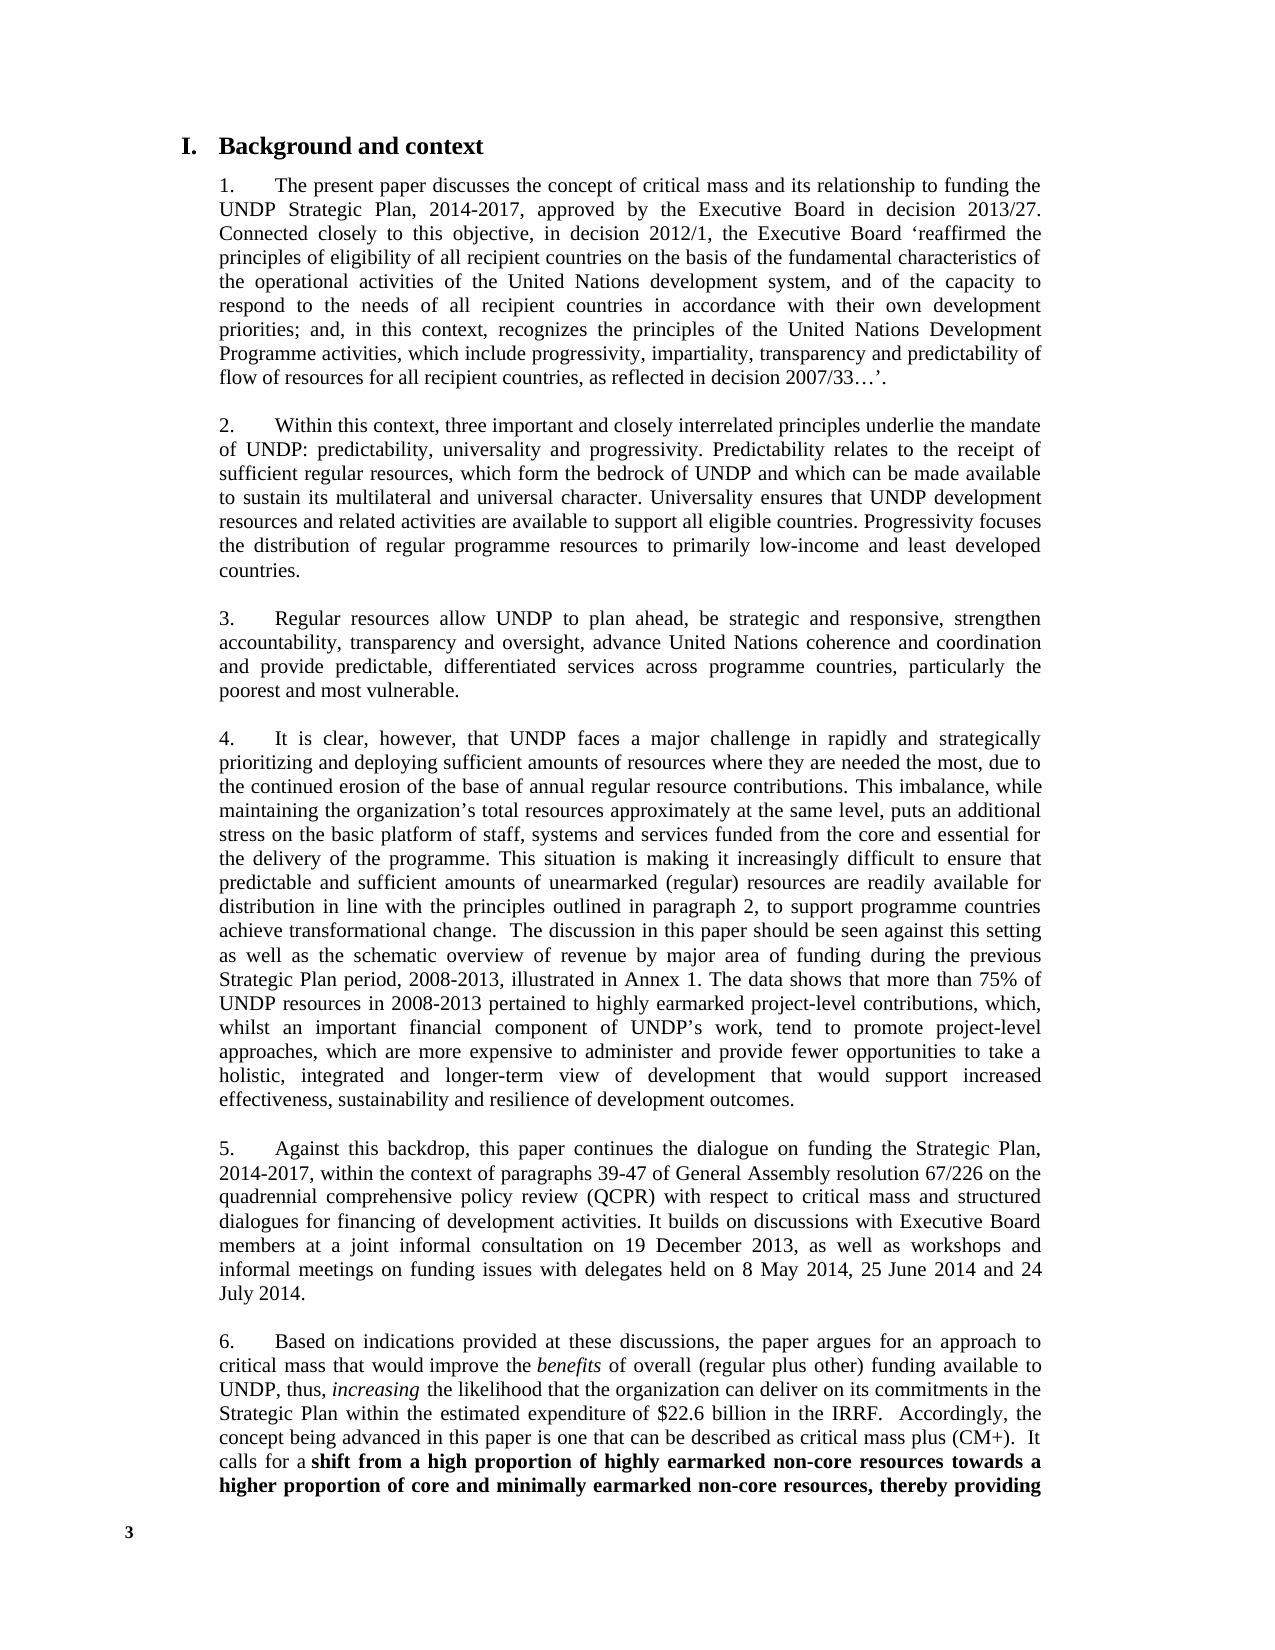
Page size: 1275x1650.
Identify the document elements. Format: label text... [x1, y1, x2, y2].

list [219, 1329, 1042, 1497]
list Within this context, three important and closely interrelated principles underlie the mandate of UNDP: predictability, universality and progressivity. Predictability relates to the receipt of sufficient regular resources, which form the bedrock of UNDP and which can be made available to sustain its multilateral and universal character. Universality ensures that UNDP development resources and related activities are available to support all eligible countries. Progressivity focuses the distribution of regular programme resources to primarily low-income and least developed countries. [219, 413, 1042, 582]
list Background and context [181, 131, 1043, 160]
list Regular resources allow UNDP to plan ahead, be strategic and responsive, strengthen accountability, transparency and oversight, advance United Nations coherence and coordination and provide predictable, differentiated services across programme countries, particularly the poorest and most vulnerable. [219, 606, 1042, 702]
list It is clear, however, that UNDP faces a major challenge in rapidly and strategically prioritizing and deploying sufficient amounts of resources where they are needed the most, due to the continued erosion of the base of annual regular resource contributions. This imbalance, while maintaining the organization’s total resources approximately at the same level, puts an additional stress on the basic platform of staff, systems and services funded from the core and essential for the delivery of the programme. This situation is making it increasingly difficult to ensure that predictable and sufficient amounts of unearmarked (regular) resources are readily available for distribution in line with the principles outlined in paragraph 2, to support programme countries achieve transformational change. The discussion in this paper should be seen against this setting as well as the schematic overview of revenue by major area of funding during the previous Strategic Plan period, 2008-2013, illustrated in Annex 1. The data shows that more than 75% of UNDP resources in 2008-2013 pertained to highly earmarked project-level contributions, which, whilst an important financial component of UNDP’s work, tend to promote project-level approaches, which are more expensive to administer and provide fewer opportunities to take a holistic, integrated and longer-term view of development that would support increased effectiveness, sustainability and resilience of development outcomes. [219, 726, 1042, 1111]
list The present paper discusses the concept of critical mass and its relationship to funding the UNDP Strategic Plan, 2014-2017, approved by the Executive Board in decision 2013/27. Connected closely to this objective, in decision 2012/1, the Executive Board ‘reaffirmed the principles of eligibility of all recipient countries on the basis of the fundamental characteristics of the operational activities of the United Nations development system, and of the capacity to respond to the needs of all recipient countries in accordance with their own development priorities; and, in this context, recognizes the principles of the United Nations Development Programme activities, which include progressivity, impartiality, transparency and predictability of flow of resources for all recipient countries, as reflected in decision 2007/33…’. [219, 172, 1042, 389]
list Against this backdrop, this paper continues the dialogue on funding the Strategic Plan, 2014-2017, within the context of paragraphs 39-47 of General Assembly resolution 67/226 on the quadrennial comprehensive policy review (QCPR) with respect to critical mass and structured dialogues for financing of development activities. It builds on discussions with Executive Board members at a joint informal consultation on 19 December 2013, as well as workshops and informal meetings on funding issues with delegates held on 8 May 2014, 25 June 2014 and 24 July 2014. [219, 1136, 1042, 1305]
